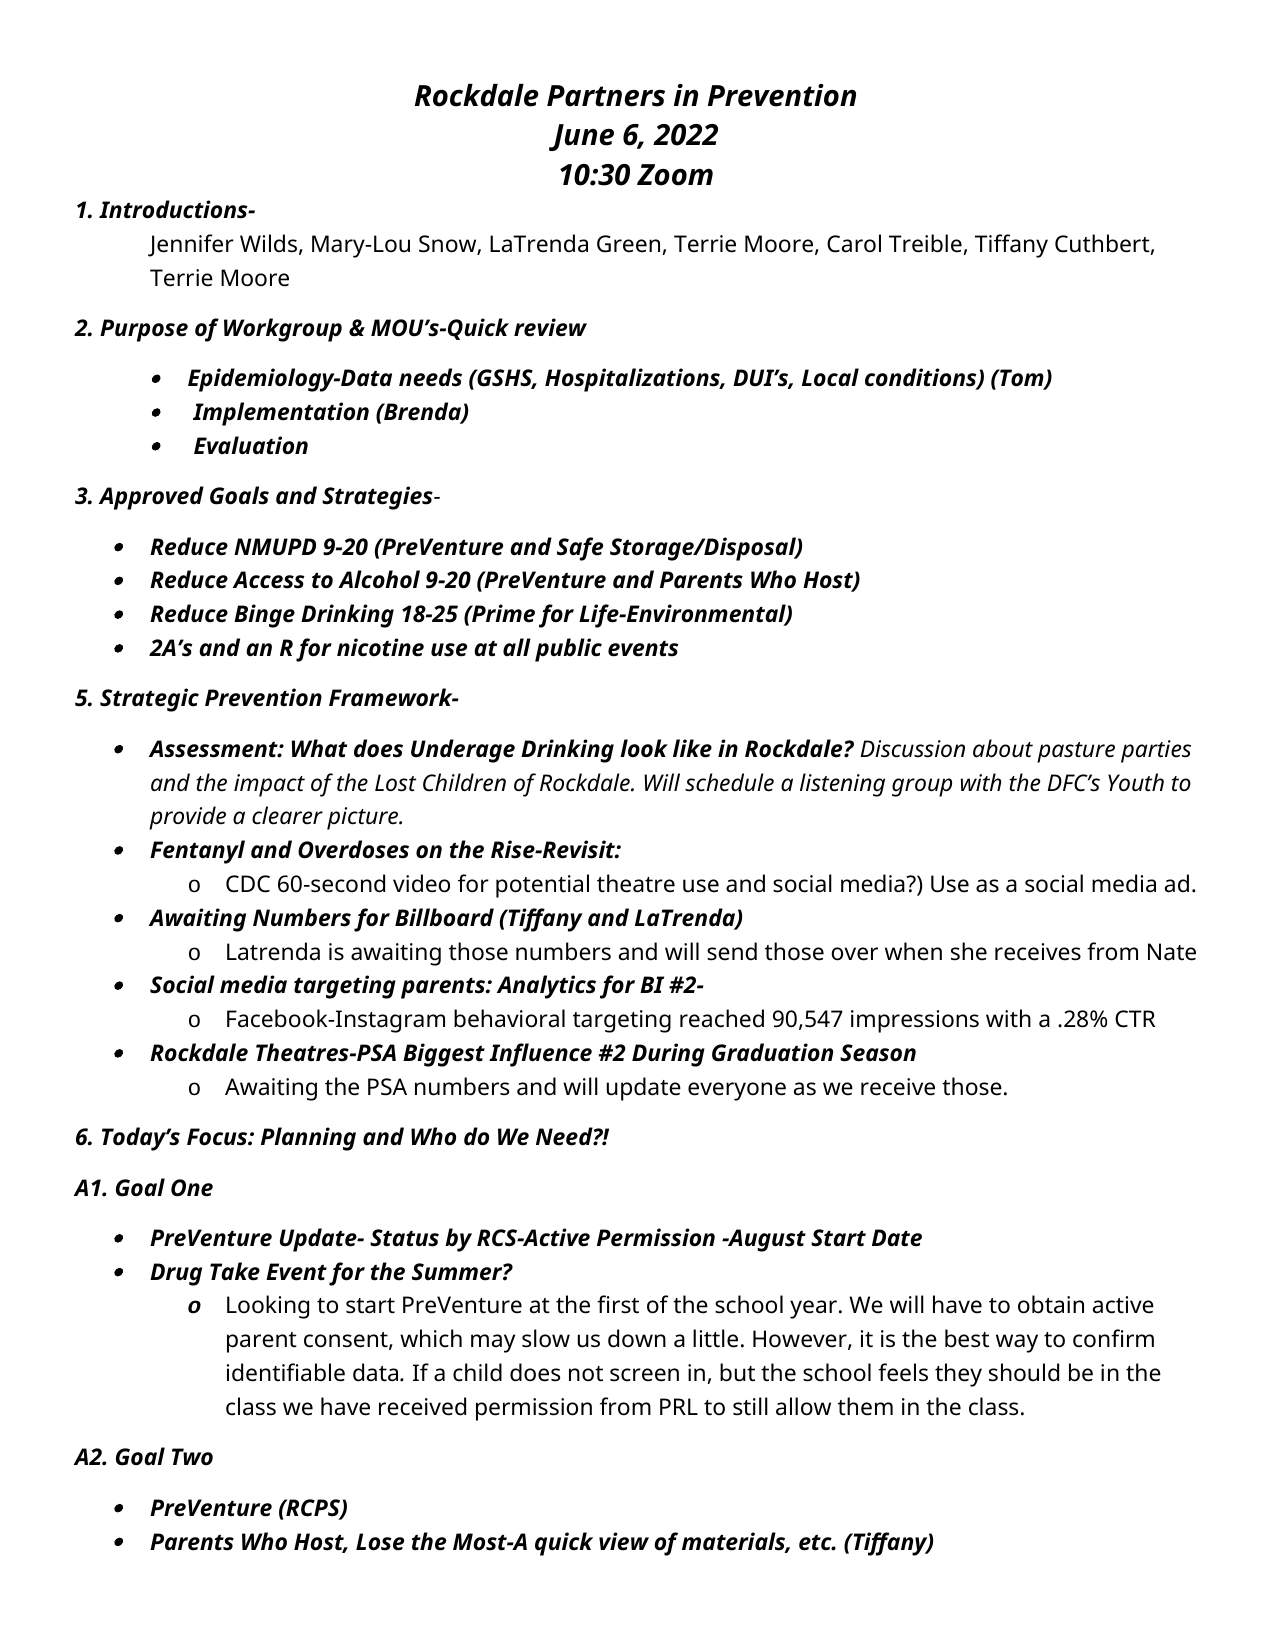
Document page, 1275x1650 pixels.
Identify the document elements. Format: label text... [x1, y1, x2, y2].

list Latrenda is awaiting those numbers and will send those over when she receives from Nate [187, 935, 1200, 967]
list Rockdale Theatres-PSA Biggest Influence #2 During Graduation Season [112, 1037, 1200, 1068]
list PreVenture (RCPS) [112, 1492, 1200, 1523]
list Reduce Binge Drinking 18-25 (Prime for Life-Environmental) [112, 598, 1200, 629]
list 2A’s and an R for nicotine use at all public events [112, 632, 1200, 663]
list Awaiting Numbers for Billboard (Tiffany and LaTrenda) [112, 902, 1200, 933]
text A2. Goal Two [75, 1441, 1200, 1472]
list Awaiting the PSA numbers and will update everyone as we receive those. [187, 1071, 1200, 1102]
text 6. Today’s Focus: Planning and Who do We Need?! [75, 1121, 1200, 1152]
list Fentanyl and Overdoses on the Rise-Revisit: [112, 834, 1200, 865]
list Parents Who Host, Lose the Most-A quick view of materials, etc. (Tiffany) [112, 1525, 1200, 1557]
text 3. Approved Goals and Strategies- [75, 480, 1200, 512]
list PreVenture Update- Status by RCS-Active Permission -August Start Date [112, 1222, 1200, 1253]
list Looking to start PreVenture at the first of the school year. We will have to obtain active parent consent, which may slow us down a little. However, it is the best way to confirm identifiable data. If a child does not screen in, but the school feels they should be in the class we have received permission from PRL to still allow them in the class. [187, 1289, 1200, 1422]
list Reduce Access to Alcohol 9-20 (PreVenture and Parents Who Host) [112, 564, 1200, 596]
list Evaluation [150, 430, 1200, 461]
list Social media targeting parents: Analytics for BI #2- [112, 969, 1200, 1001]
list Implementation (Brenda) [150, 396, 1200, 427]
text 10:30 Zoom [75, 154, 1200, 194]
list Reduce NMUPD 9-20 (PreVenture and Safe Storage/Disposal) [112, 531, 1200, 562]
text June 6, 2022 [75, 115, 1200, 154]
list CDC 60-second video for potential theatre use and social media?) Use as a social media ad. [187, 868, 1200, 899]
text 5. Strategic Prevention Framework- [75, 682, 1200, 714]
list Assessment: What does Underage Drinking look like in Rockdale? Discussion about pasture parties and the impact of the Lost Children of Rockdale. Will schedule a listening group with the DFC’s Youth to provide a clearer picture. [112, 733, 1200, 832]
text 1. Introductions- [75, 194, 1200, 225]
list Epidemiology-Data needs (GSHS, Hospitalizations, DUI’s, Local conditions) (Tom) [150, 362, 1200, 394]
text Rockdale Partners in Prevention [75, 75, 1200, 115]
text A1. Goal One [75, 1172, 1200, 1203]
list Facebook-Instagram behavioral targeting reached 90,547 impressions with a .28% CTR [187, 1003, 1200, 1034]
list Drug Take Event for the Summer? [112, 1256, 1200, 1287]
text 2. Purpose of Workgroup & MOU’s-Quick review [75, 312, 1200, 343]
text Jennifer Wilds, Mary-Lou Snow, LaTrenda Green, Terrie Moore, Carol Treible, Tiffany Cuthbert, Terrie Moore [75, 228, 1200, 293]
